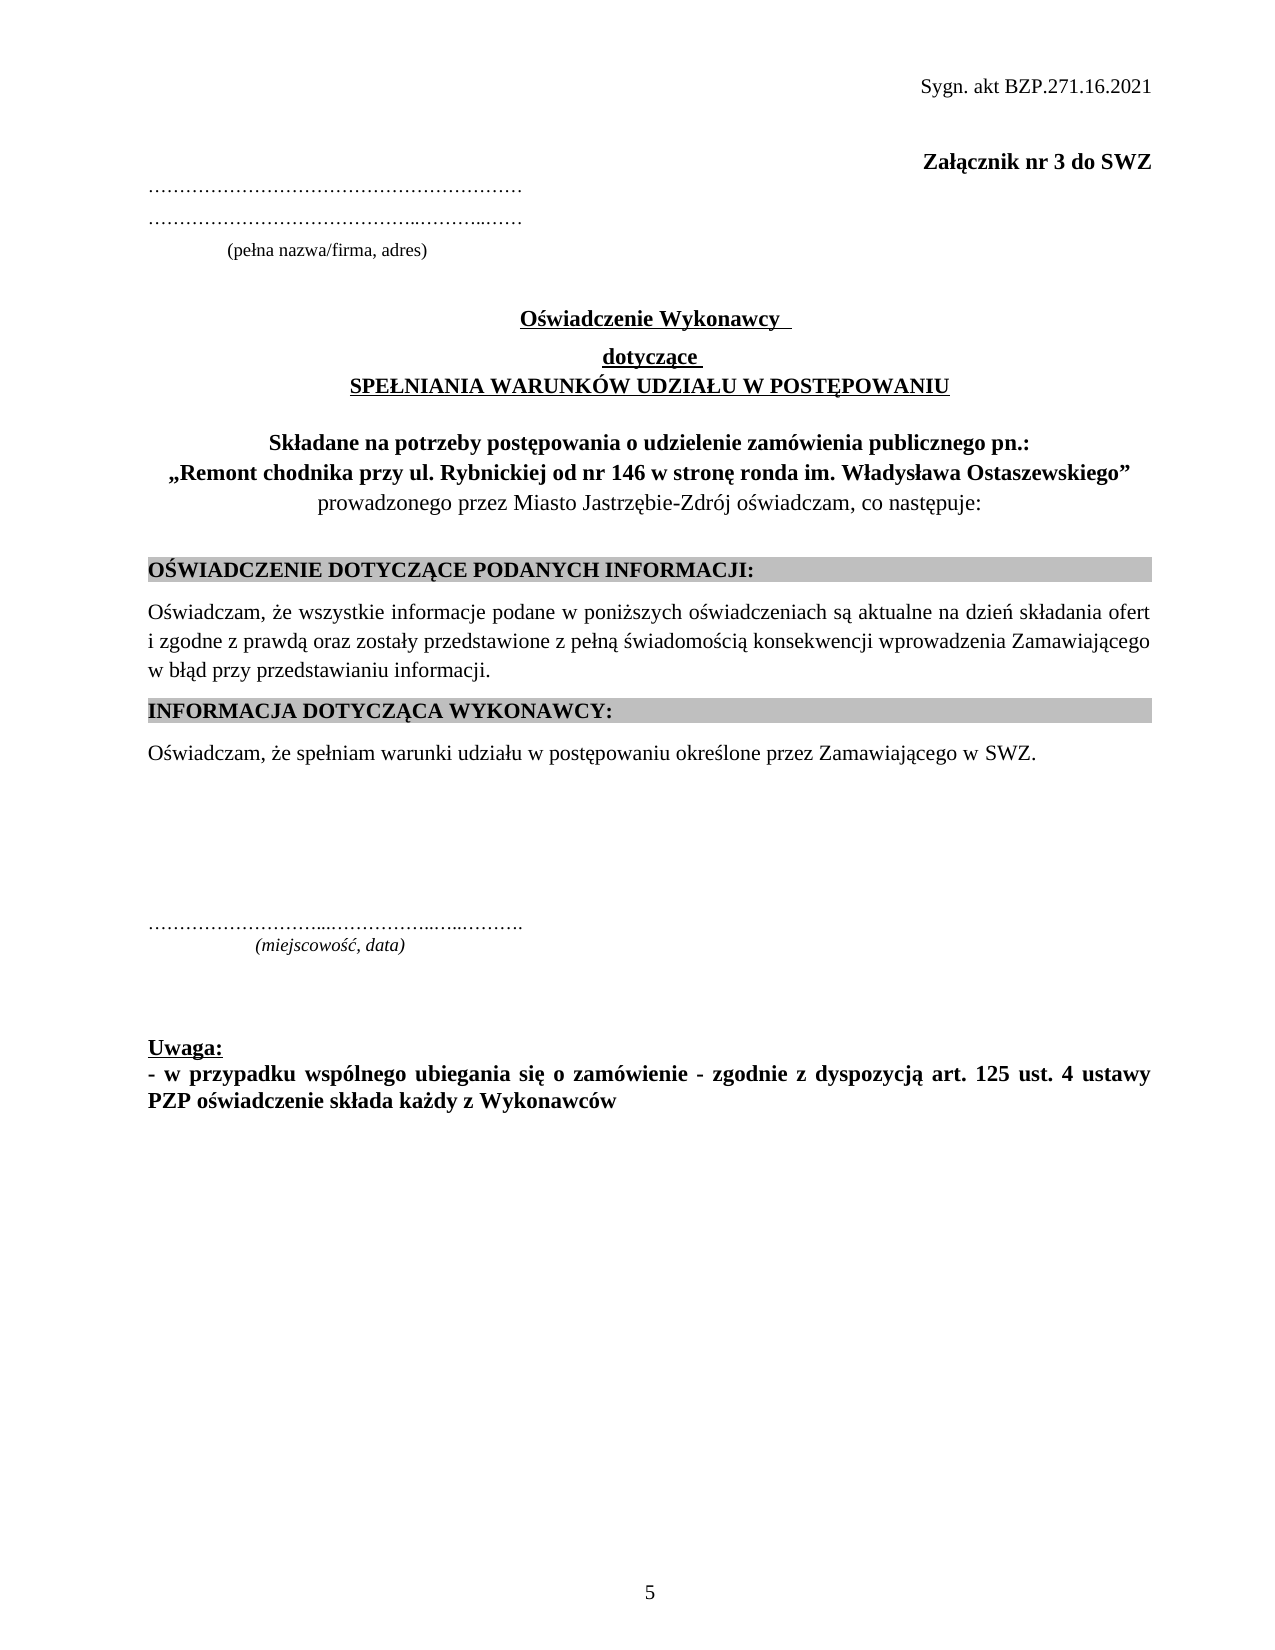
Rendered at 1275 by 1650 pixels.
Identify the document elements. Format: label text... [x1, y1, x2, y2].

text Załącznik nr 3 do SWZ [148, 148, 1152, 175]
text SPEŁNIANIA WARUNKÓW UDZIAŁU W POSTĘPOWANIU [148, 373, 1152, 399]
text Uwaga: [148, 1034, 1152, 1061]
text - w przypadku wspólnego ubiegania się o zamówienie - zgodnie z dyspozycją art. 125 ust. 4 ustawy PZP oświadczenie składa każdy z Wykonawców [148, 1061, 1152, 1113]
text Oświadczam, że wszystkie informacje podane w poniższych oświadczeniach są aktualne na dzień składania ofert i zgodne z prawdą oraz zostały przedstawione z pełną świadomością konsekwencji wprowadzenia Zamawiającego w błąd przy przedstawianiu informacji. [148, 599, 1152, 682]
text …………………………………………………………………………………………..………..…… [148, 175, 532, 228]
text „Remont chodnika przy ul. Rybnickiej od nr 146 w stronę ronda im. Władysława Ostaszewskiego” [148, 459, 1152, 485]
text Oświadczenie Wykonawcy [148, 305, 1152, 331]
text prowadzonego przez Miasto Jastrzębie-Zdrój oświadczam, co następuje: [148, 489, 1152, 516]
text (miejscowość, data) [148, 933, 1152, 955]
text Składane na potrzeby postępowania o udzielenie zamówienia publicznego pn.: [148, 429, 1152, 455]
text OŚWIADCZENIE DOTYCZĄCE PODANYCH INFORMACJI: [148, 557, 1152, 582]
text ………………………...……………..…..………. [148, 912, 1152, 933]
text (pełna nazwa/firma, adres) [148, 239, 532, 261]
text Oświadczam, że spełniam warunki udziału w postępowaniu określone przez Zamawiającego w SWZ. [148, 739, 1152, 765]
text INFORMACJA DOTYCZĄCA WYKONAWCY: [148, 698, 1152, 723]
text dotyczące [148, 343, 1152, 370]
